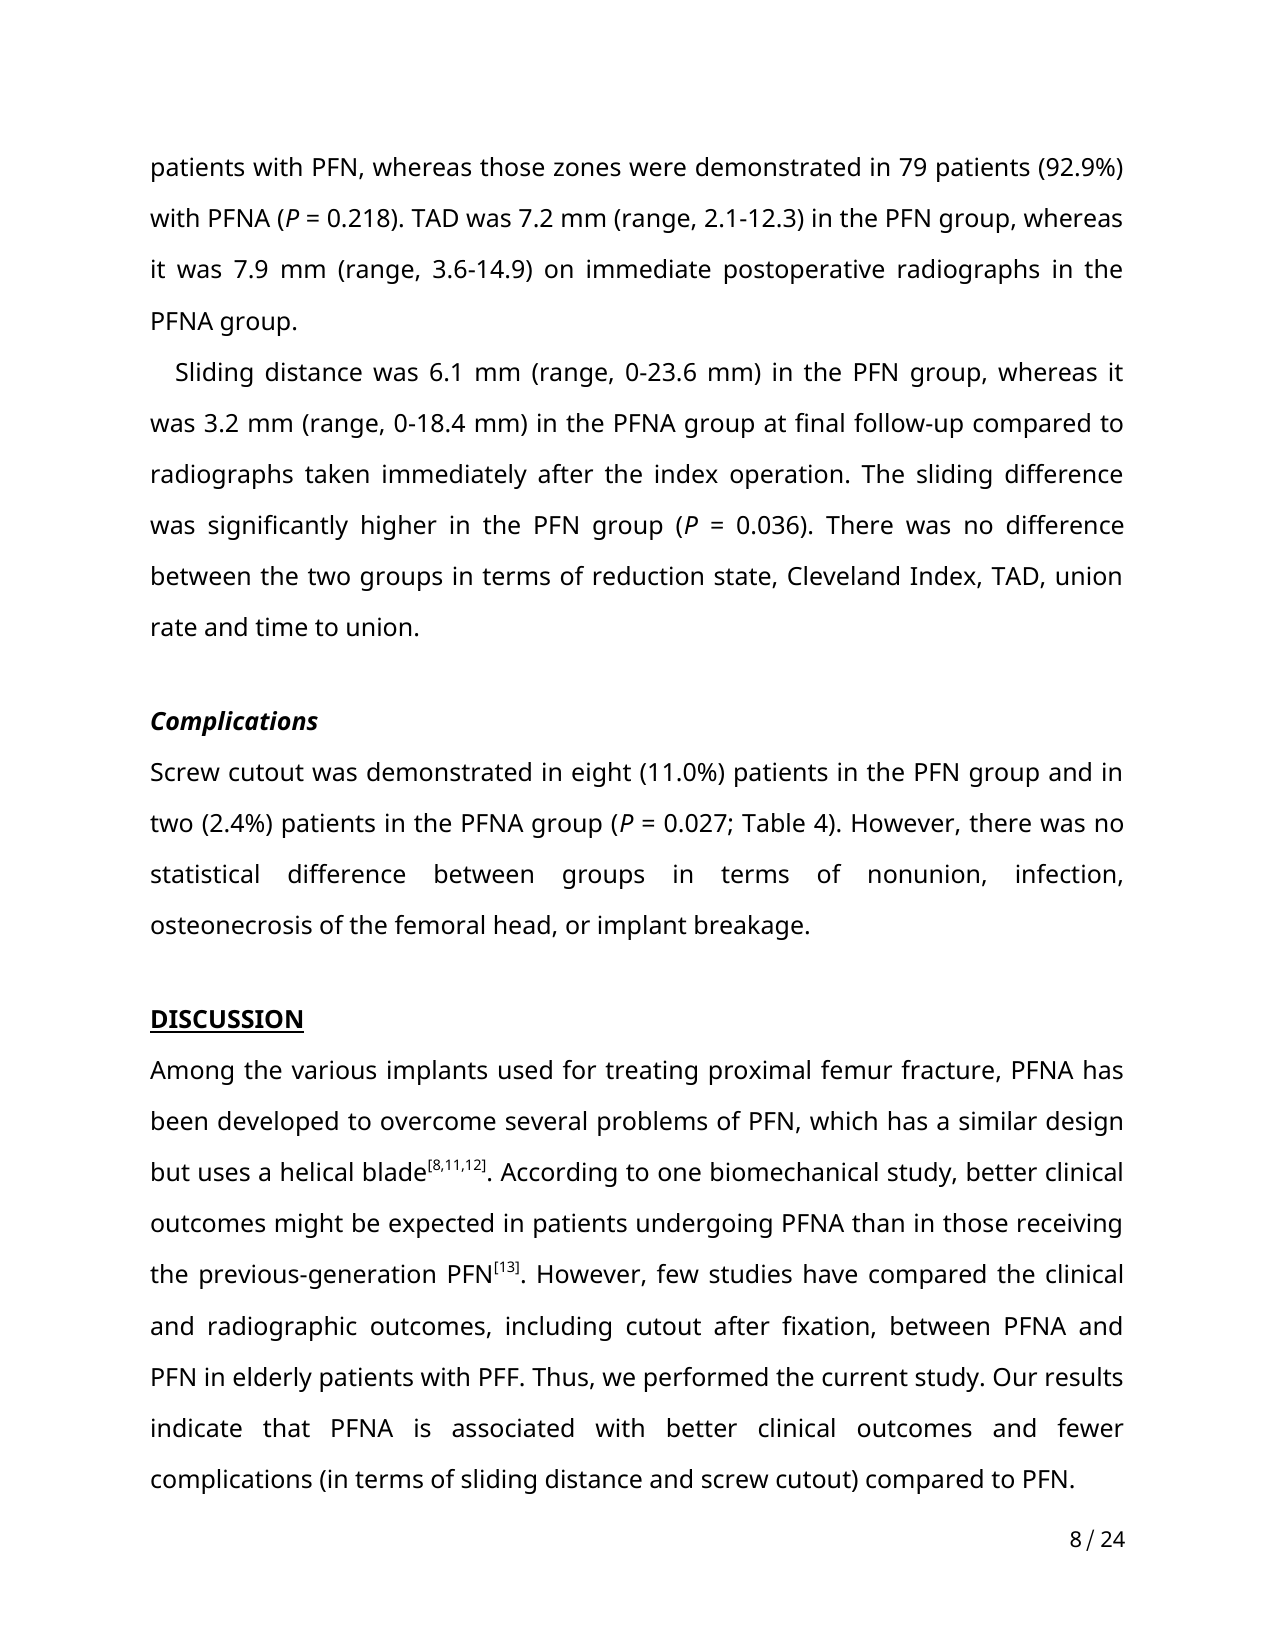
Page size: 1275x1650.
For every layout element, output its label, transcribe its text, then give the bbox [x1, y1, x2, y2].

text Sliding distance was 6.1 mm (range, 0-23.6 mm) in the PFN group, whereas it was 3.2 mm (range, 0-18.4 mm) in the PFNA group at final follow-up compared to radiographs taken immediately after the index operation. The sliding difference was significantly higher in the PFN group (P = 0.036). There was no difference between the two groups in terms of reduction state, Cleveland Index, TAD, union rate and time to union. [150, 354, 1125, 643]
text Screw cutout was demonstrated in eight (11.0%) patients in the PFN group and in two (2.4%) patients in the PFNA group (P = 0.027; Table 4). However, there was no statistical difference between groups in terms of nonunion, infection, osteonecrosis of the femoral head, or implant breakage. [150, 754, 1125, 942]
text DISCUSSION [150, 1002, 1125, 1036]
text Among the various implants used for treating proximal femur fracture, PFNA has been developed to overcome several problems of PFN, which has a similar design but uses a helical blade[8,11,12]. According to one biomechanical study, better clinical outcomes might be expected in patients undergoing PFNA than in those receiving the previous-generation PFN[13]. However, few studies have compared the clinical and radiographic outcomes, including cutout after fixation, between PFNA and PFN in elderly patients with PFF. Thus, we performed the current study. Our results indicate that PFNA is associated with better clinical outcomes and fewer complications (in terms of sliding distance and screw cutout) compared to PFN. [150, 1053, 1125, 1495]
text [150, 150, 1125, 337]
text Complications [150, 703, 1125, 738]
